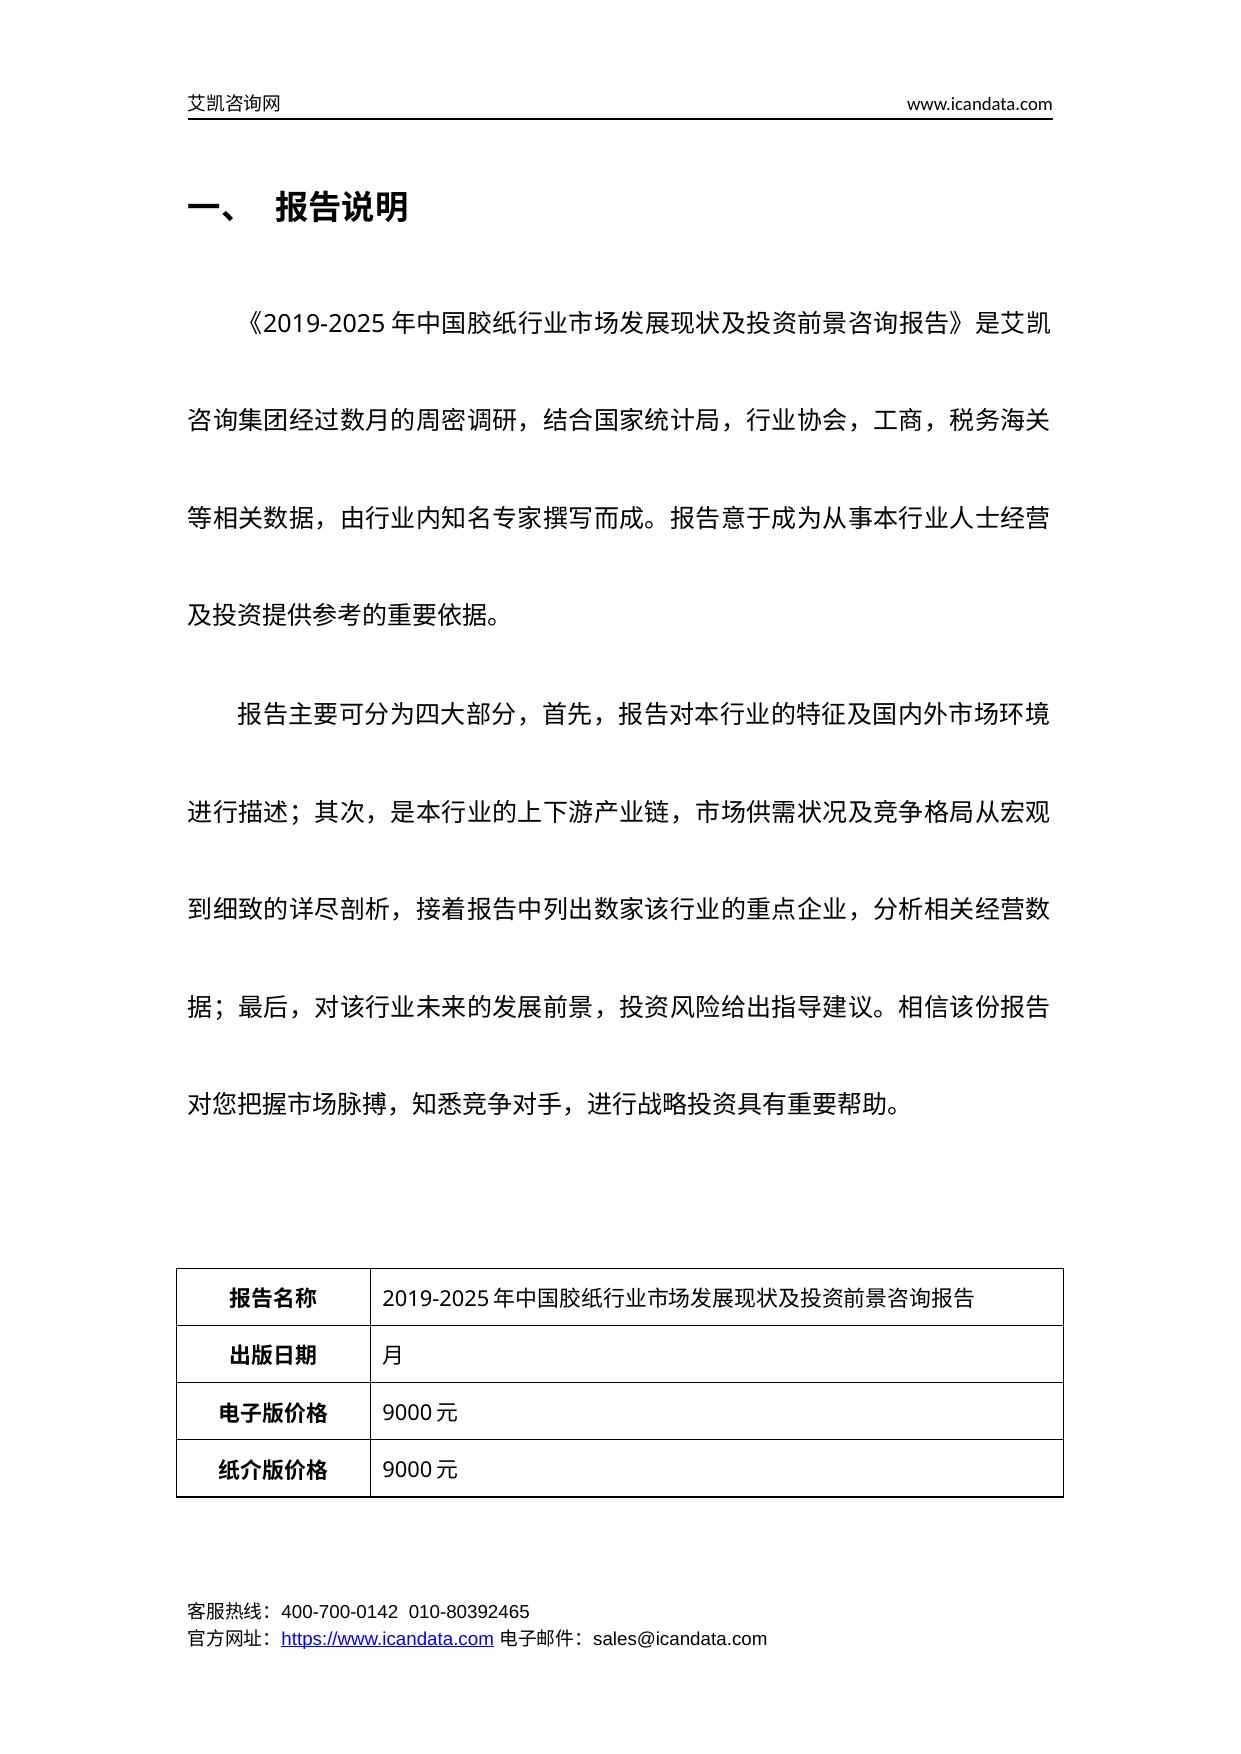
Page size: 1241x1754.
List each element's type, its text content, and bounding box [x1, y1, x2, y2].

table_cell 出版日期 [177, 1326, 370, 1382]
table_cell 电子版价格 [177, 1383, 370, 1439]
table_header 2019-2025年中国胶纸行业市场发展现状及投资前景咨询报告 [371, 1269, 1063, 1325]
subtitle 报告说明 [187, 172, 1053, 237]
table_cell 9000元 [371, 1440, 1063, 1496]
table_header 报告名称 [177, 1269, 370, 1325]
text 《2019-2025年中国胶纸行业市场发展现状及投资前景咨询报告》是艾凯咨询集团经过数月的周密调研，结合国家统计局，行业协会，工商，税务海关等相关数据，由行业内知名专家撰写而成。报告意于成为从事本行业人士经营及投资提供参考的重要依据。 [187, 289, 1053, 646]
table_cell 纸介版价格 [177, 1440, 370, 1496]
table_cell 9000元 [371, 1383, 1063, 1439]
table_cell 月 [371, 1326, 1063, 1382]
text 报告主要可分为四大部分，首先，报告对本行业的特征及国内外市场环境进行描述；其次，是本行业的上下游产业链，市场供需状况及竞争格局从宏观到细致的详尽剖析，接着报告中列出数家该行业的重点企业，分析相关经营数据；最后，对该行业未来的发展前景，投资风险给出指导建议。相信该份报告对您把握市场脉搏，知悉竞争对手，进行战略投资具有重要帮助。 [187, 681, 1053, 1136]
